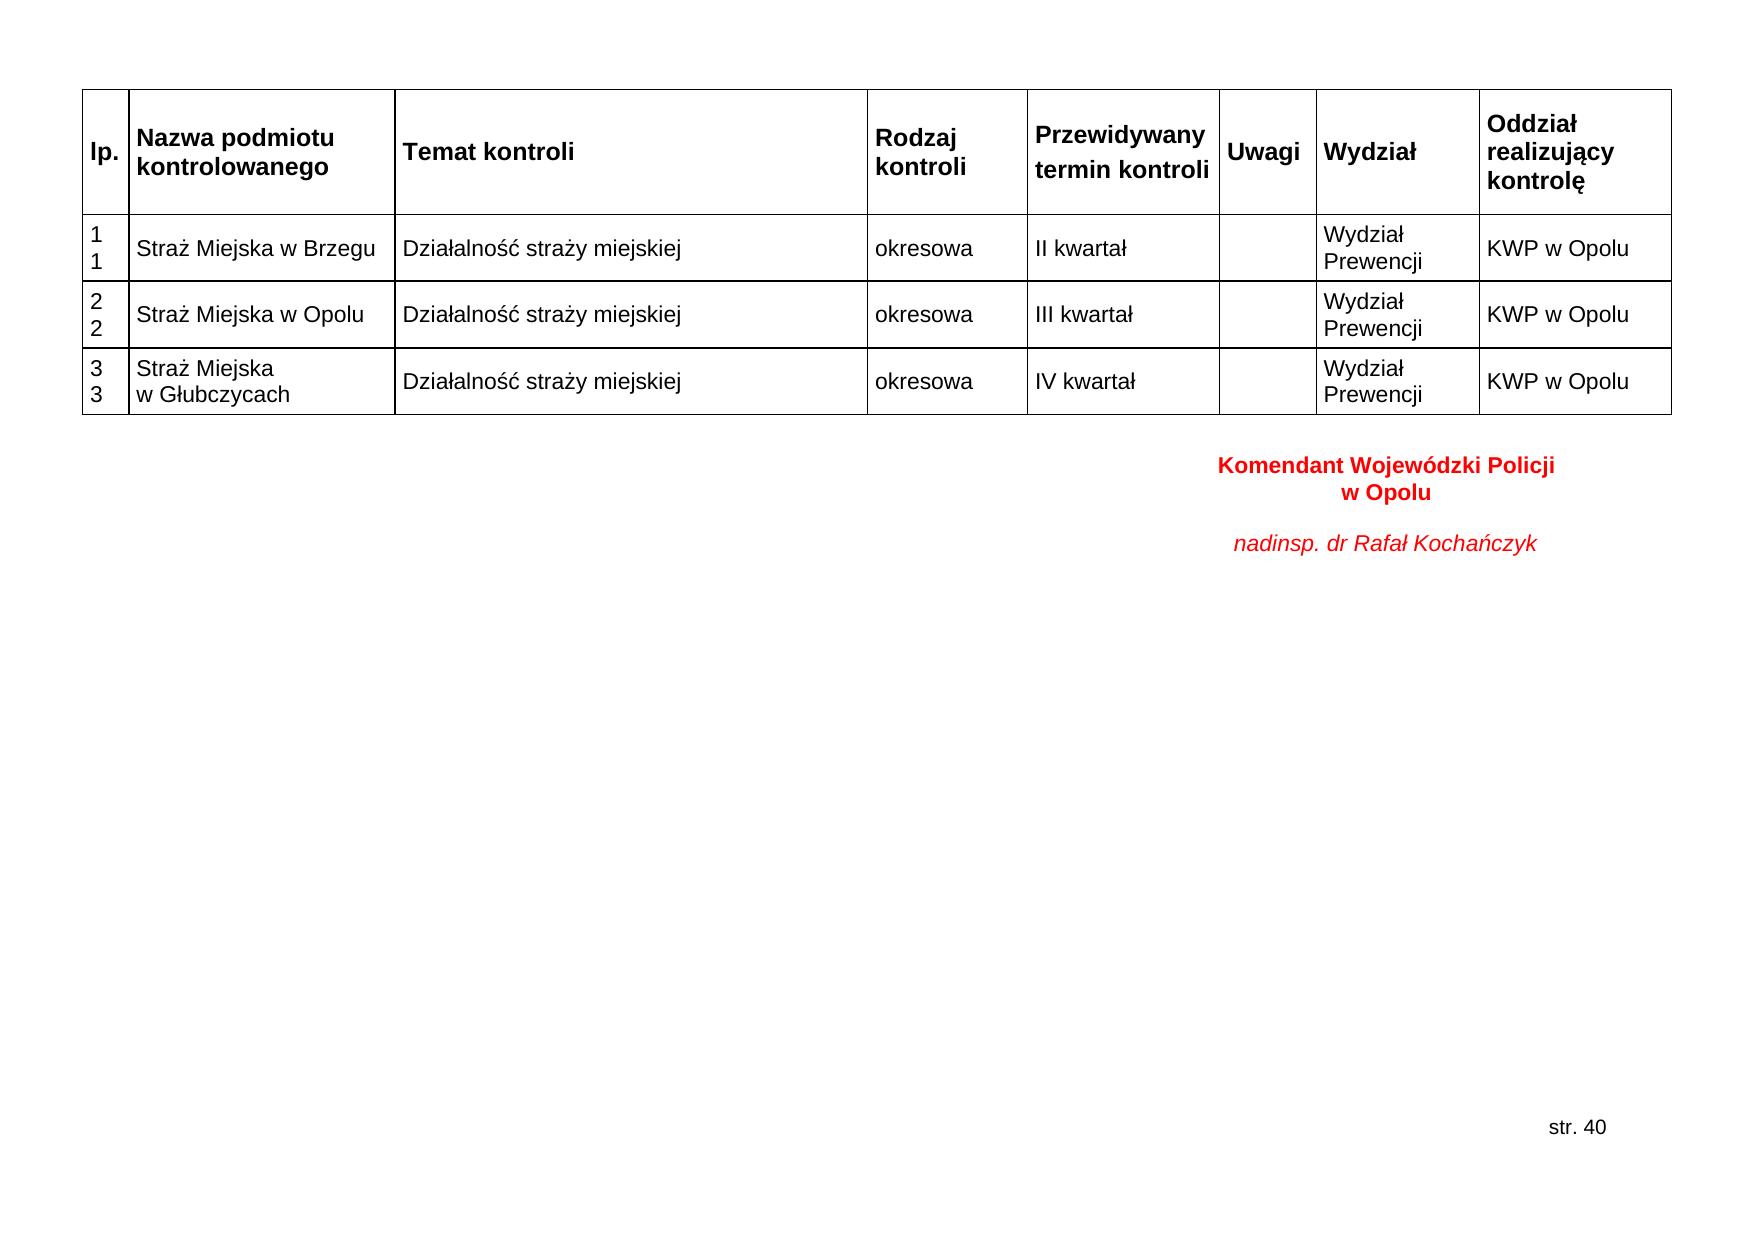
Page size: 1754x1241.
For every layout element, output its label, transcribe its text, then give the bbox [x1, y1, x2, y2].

table_cell Straż Miejska w Głubczycach [130, 349, 394, 414]
text nadinsp. dr Rafał Kochańczyk [148, 530, 1606, 557]
table_header Wydział [1317, 90, 1479, 214]
table_cell KWP w Opolu [1480, 349, 1671, 414]
table_cell okresowa [868, 282, 1027, 347]
table_header Uwagi [1220, 90, 1316, 214]
table_cell [1220, 349, 1316, 414]
table_cell Działalność straży miejskiej [396, 215, 867, 280]
table_cell Działalność straży miejskiej [396, 349, 867, 414]
table_cell IV kwartał [1028, 349, 1219, 414]
text Komendant Wojewódzki Policji [148, 452, 1606, 479]
table_header Temat kontroli [396, 90, 867, 214]
table_cell Wydział Prewencji [1317, 349, 1479, 414]
table_cell 1 [83, 215, 128, 280]
table_header lp. [83, 90, 128, 214]
table_header Rodzaj kontroli [868, 90, 1027, 214]
table_cell Straż Miejska w Brzegu [130, 215, 394, 280]
table_cell KWP w Opolu [1480, 282, 1671, 347]
table_cell Wydział Prewencji [1317, 282, 1479, 347]
table_cell [1220, 282, 1316, 347]
table_cell okresowa [868, 215, 1027, 280]
table_cell [1220, 215, 1316, 280]
table_header Przewidywany termin kontroli [1028, 90, 1219, 214]
table_cell 3 [83, 349, 128, 414]
table_cell III kwartał [1028, 282, 1219, 347]
table_cell okresowa [868, 349, 1027, 414]
table_cell Straż Miejska w Opolu [130, 282, 394, 347]
table_cell KWP w Opolu [1480, 215, 1671, 280]
text w Opolu [148, 479, 1606, 505]
table_cell Wydział Prewencji [1317, 215, 1479, 280]
table_cell II kwartał [1028, 215, 1219, 280]
table_header Nazwa podmiotu kontrolowanego [130, 90, 394, 214]
table_header Oddział realizujący kontrolę [1480, 90, 1671, 214]
table_cell 2 [83, 282, 128, 347]
table_cell Działalność straży miejskiej [396, 282, 867, 347]
